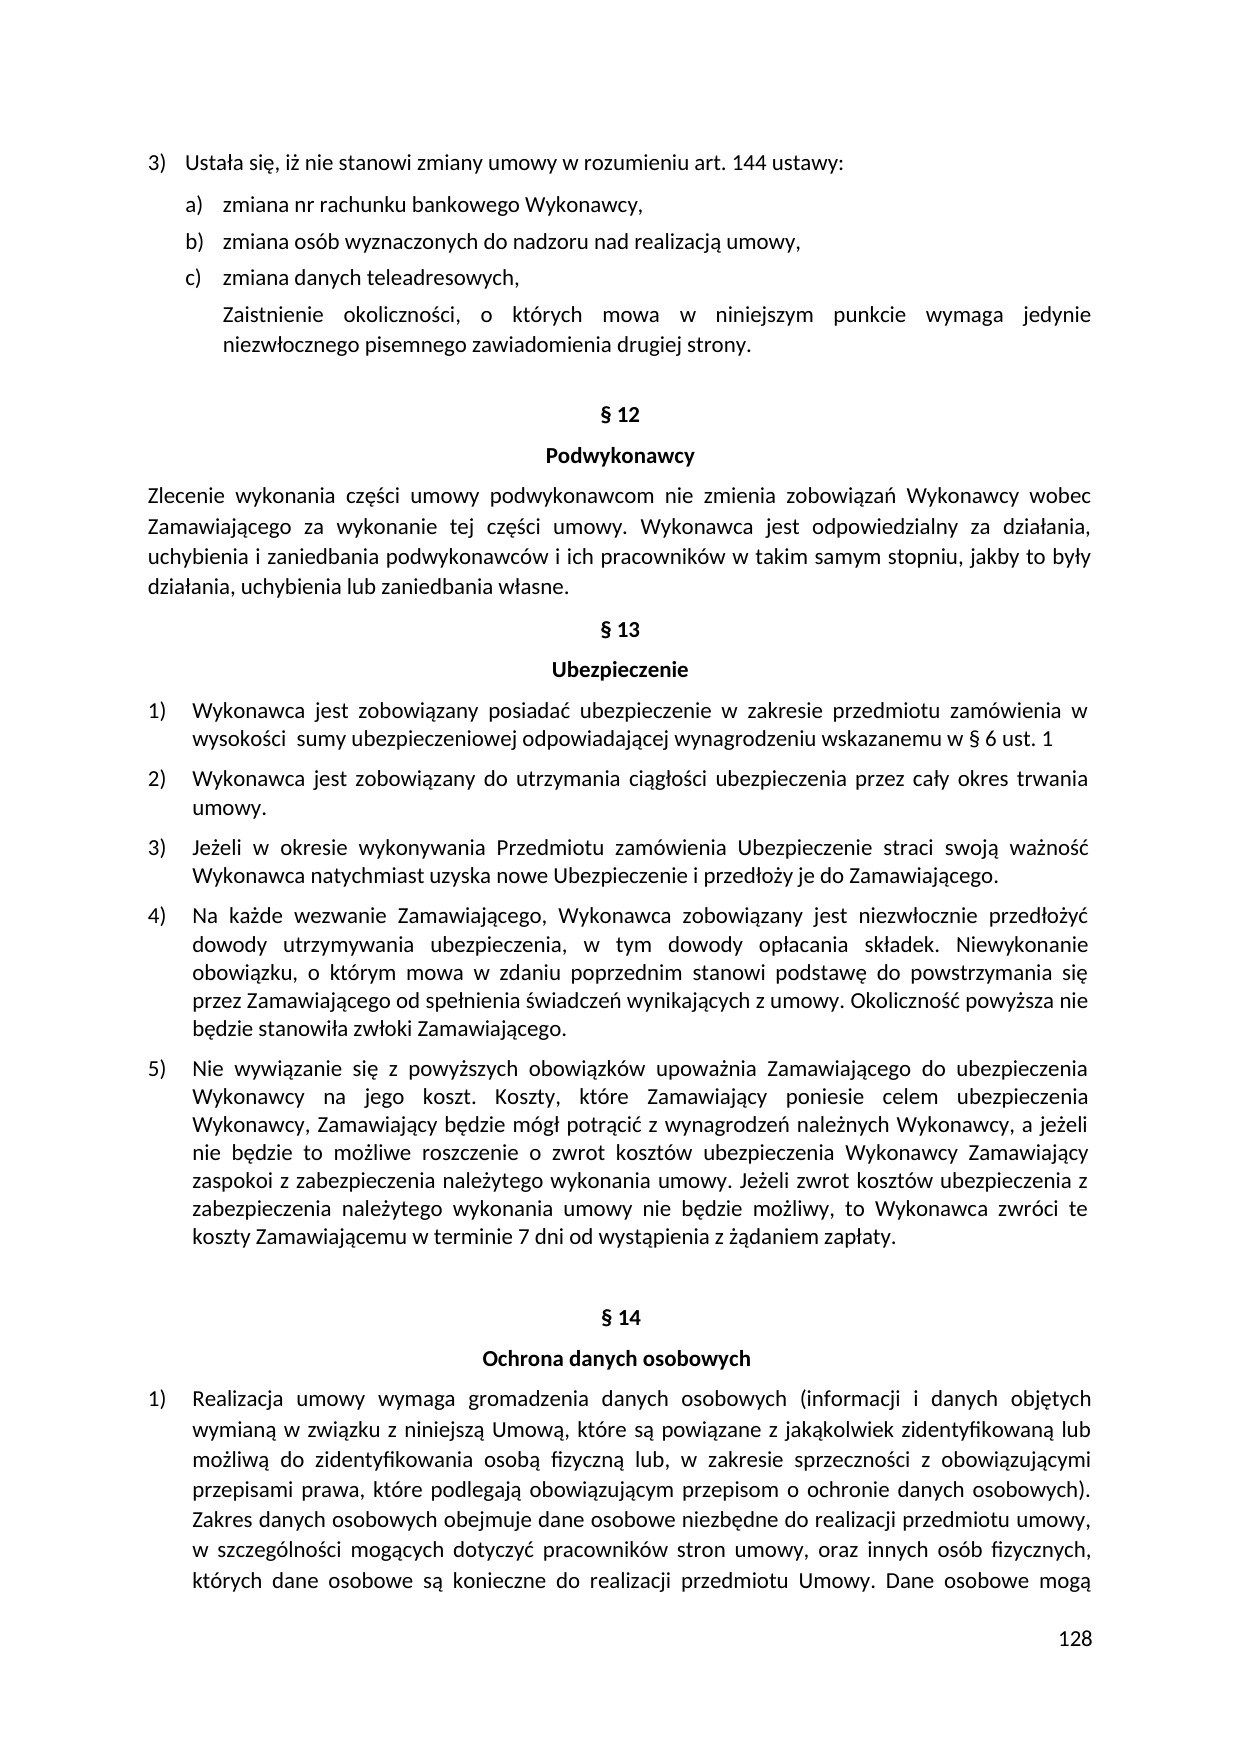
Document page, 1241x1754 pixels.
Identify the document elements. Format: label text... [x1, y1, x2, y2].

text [148, 1384, 1093, 1594]
text Ubezpieczenie [148, 656, 1093, 683]
text 5) Nie wywiązanie się z powyższych obowiązków upoważnia Zamawiającego do ubezpieczenia Wykonawcy na jego koszt. Koszty, które Zamawiający poniesie celem ubezpieczenia Wykonawcy, Zamawiający będzie mógł potrącić z wynagrodzeń należnych Wykonawcy, a jeżeli nie będzie to możliwe roszczenie o zwrot kosztów ubezpieczenia Wykonawcy Zamawiający zaspokoi z zabezpieczenia należytego wykonania umowy. Jeżeli zwrot kosztów ubezpieczenia z zabezpieczenia należytego wykonania umowy nie będzie możliwy, to Wykonawca zwróci te koszty Zamawiającemu w terminie 7 dni od wystąpienia z żądaniem zapłaty. [148, 1054, 1090, 1250]
list zmiana osób wyznaczonych do nadzoru nad realizacją umowy, [185, 227, 1093, 255]
text § 14 [591, 1303, 1090, 1331]
text Zlecenie wykonania części umowy podwykonawcom nie zmienia zobowiązań Wykonawcy wobec Zamawiającego za wykonanie tej części umowy. Wykonawca jest odpowiedzialny za działania, uchybienia i zaniedbania podwykonawców i ich pracowników w takim samym stopniu, jakby to były działania, uchybienia lub zaniedbania własne. [148, 482, 1093, 600]
text 1) Wykonawca jest zobowiązany posiadać ubezpieczenie w zakresie przedmiotu zamówienia w wysokości sumy ubezpieczeniowej odpowiadającej wynagrodzeniu wskazanemu w § 6 ust. 1 [148, 696, 1090, 752]
text 2) Wykonawca jest zobowiązany do utrzymania ciągłości ubezpieczenia przez cały okres trwania umowy. [148, 764, 1090, 821]
text § 12 [148, 401, 1093, 429]
text 3) Jeżeli w okresie wykonywania Przedmiotu zamówienia Ubezpieczenie straci swoją ważność Wykonawca natychmiast uzyska nowe Ubezpieczenie i przedłoży je do Zamawiającego. [148, 833, 1090, 889]
text § 13 [148, 615, 1093, 643]
list zmiana nr rachunku bankowego Wykonawcy, [185, 190, 1093, 218]
text Ochrona danych osobowych [148, 1344, 1090, 1372]
text Podwykonawcy [148, 441, 1093, 469]
text 4) Na każde wezwanie Zamawiającego, Wykonawca zobowiązany jest niezwłocznie przedłożyć dowody utrzymywania ubezpieczenia, w tym dowody opłacania składek. Niewykonanie obowiązku, o którym mowa w zdaniu poprzednim stanowi podstawę do powstrzymania się przez Zamawiającego od spełnienia świadczeń wynikających z umowy. Okoliczność powyższa nie będzie stanowiła zwłoki Zamawiającego. [148, 902, 1090, 1042]
text Zaistnienie okoliczności, o których mowa w niniejszym punkcie wymaga jedynie niezwłocznego pisemnego zawiadomienia drugiej strony. [223, 300, 1093, 358]
list zmiana danych teleadresowych, [185, 263, 1093, 291]
text 3) Ustała się, iż nie stanowi zmiany umowy w rozumieniu art. 144 ustawy: [148, 148, 1093, 176]
